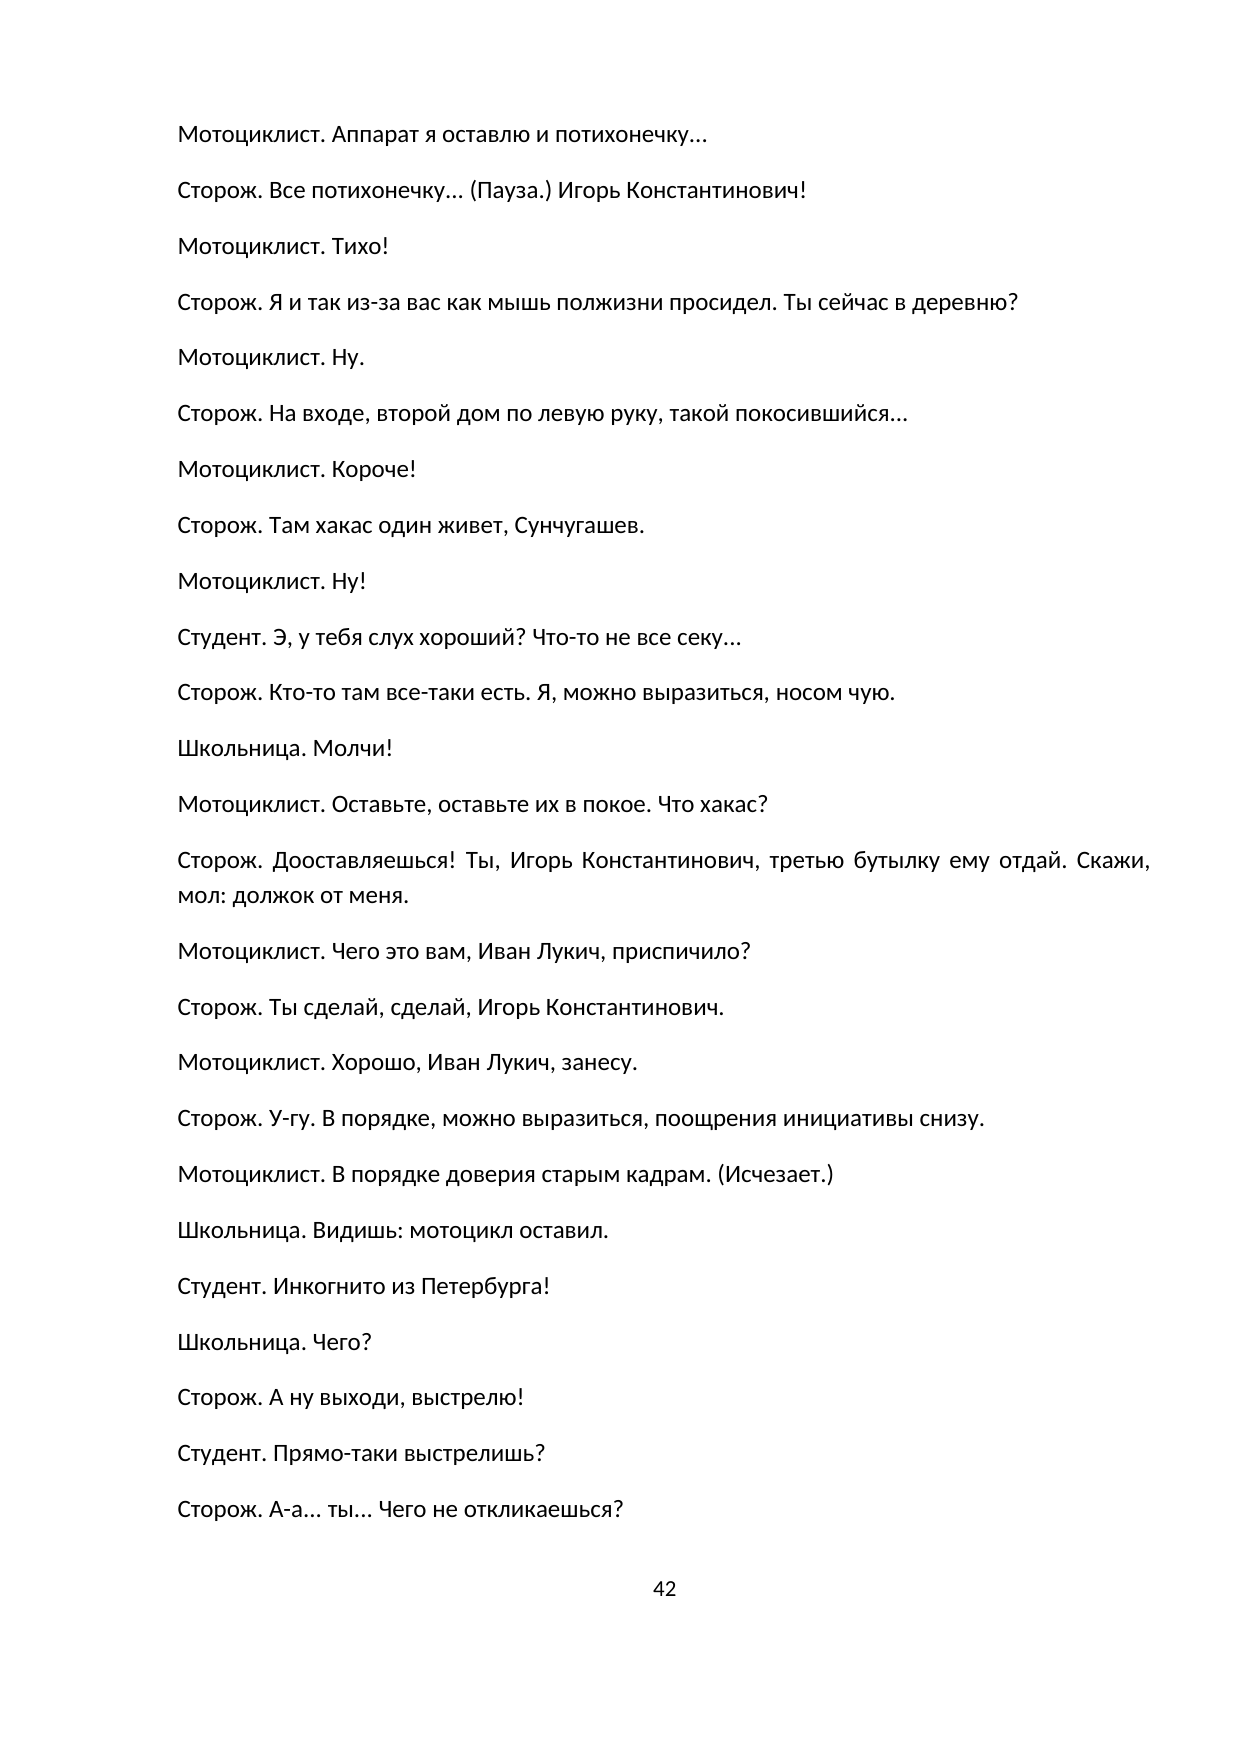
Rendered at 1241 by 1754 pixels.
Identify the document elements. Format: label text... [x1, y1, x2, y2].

text Мотоциклист. Ну! [177, 565, 1152, 595]
text Сторож. Ты сделай, сделай, Игорь Константинович. [177, 991, 1152, 1021]
text Мотоциклист. Ну. [177, 341, 1152, 372]
text Мотоциклист. Чего это вам, Иван Лукич, приспичило? [177, 935, 1152, 965]
text Сторож. А-а... ты... Чего не откликаешься? [177, 1493, 1152, 1524]
text Мотоциклист. Аппарат я оставлю и потихонечку... [177, 118, 1152, 149]
text Школьница. Чего? [177, 1326, 1152, 1356]
text Сторож. Дооставляешься! Ты, Игорь Константинович, третью бутылку ему отдай. Скажи, мол: должок от меня. [177, 844, 1152, 909]
text Мотоциклист. Тихо! [177, 230, 1152, 260]
text Мотоциклист. Короче! [177, 453, 1152, 484]
text Сторож. Все потихонечку... (Пауза.) Игорь Константинович! [177, 174, 1152, 204]
text Мотоциклист. Хорошо, Иван Лукич, занесу. [177, 1046, 1152, 1077]
text Студент. Прямо-таки выстрелишь? [177, 1437, 1152, 1468]
text Сторож. А ну выходи, выстрелю! [177, 1381, 1152, 1412]
text Сторож. На входе, второй дом по левую руку, такой покосившийся... [177, 397, 1152, 428]
text Сторож. Я и так из-за вас как мышь полжизни просидел. Ты сейчас в деревню? [177, 286, 1152, 316]
text Сторож. Там хакас один живет, Сунчугашев. [177, 509, 1152, 539]
text Студент. Инкогнито из Петербурга! [177, 1270, 1152, 1300]
text Школьница. Молчи! [177, 732, 1152, 763]
text Студент. Э, у тебя слух хороший? Что-то не все секу... [177, 621, 1152, 651]
text Сторож. Кто-то там все-таки есть. Я, можно выразиться, носом чую. [177, 676, 1152, 707]
text Мотоциклист. Оставьте, оставьте их в покое. Что хакас? [177, 788, 1152, 819]
text Мотоциклист. В порядке доверия старым кадрам. (Исчезает.) [177, 1158, 1152, 1189]
text Сторож. У-гу. В порядке, можно выразиться, поощрения инициативы снизу. [177, 1102, 1152, 1133]
text Школьница. Видишь: мотоцикл оставил. [177, 1214, 1152, 1244]
